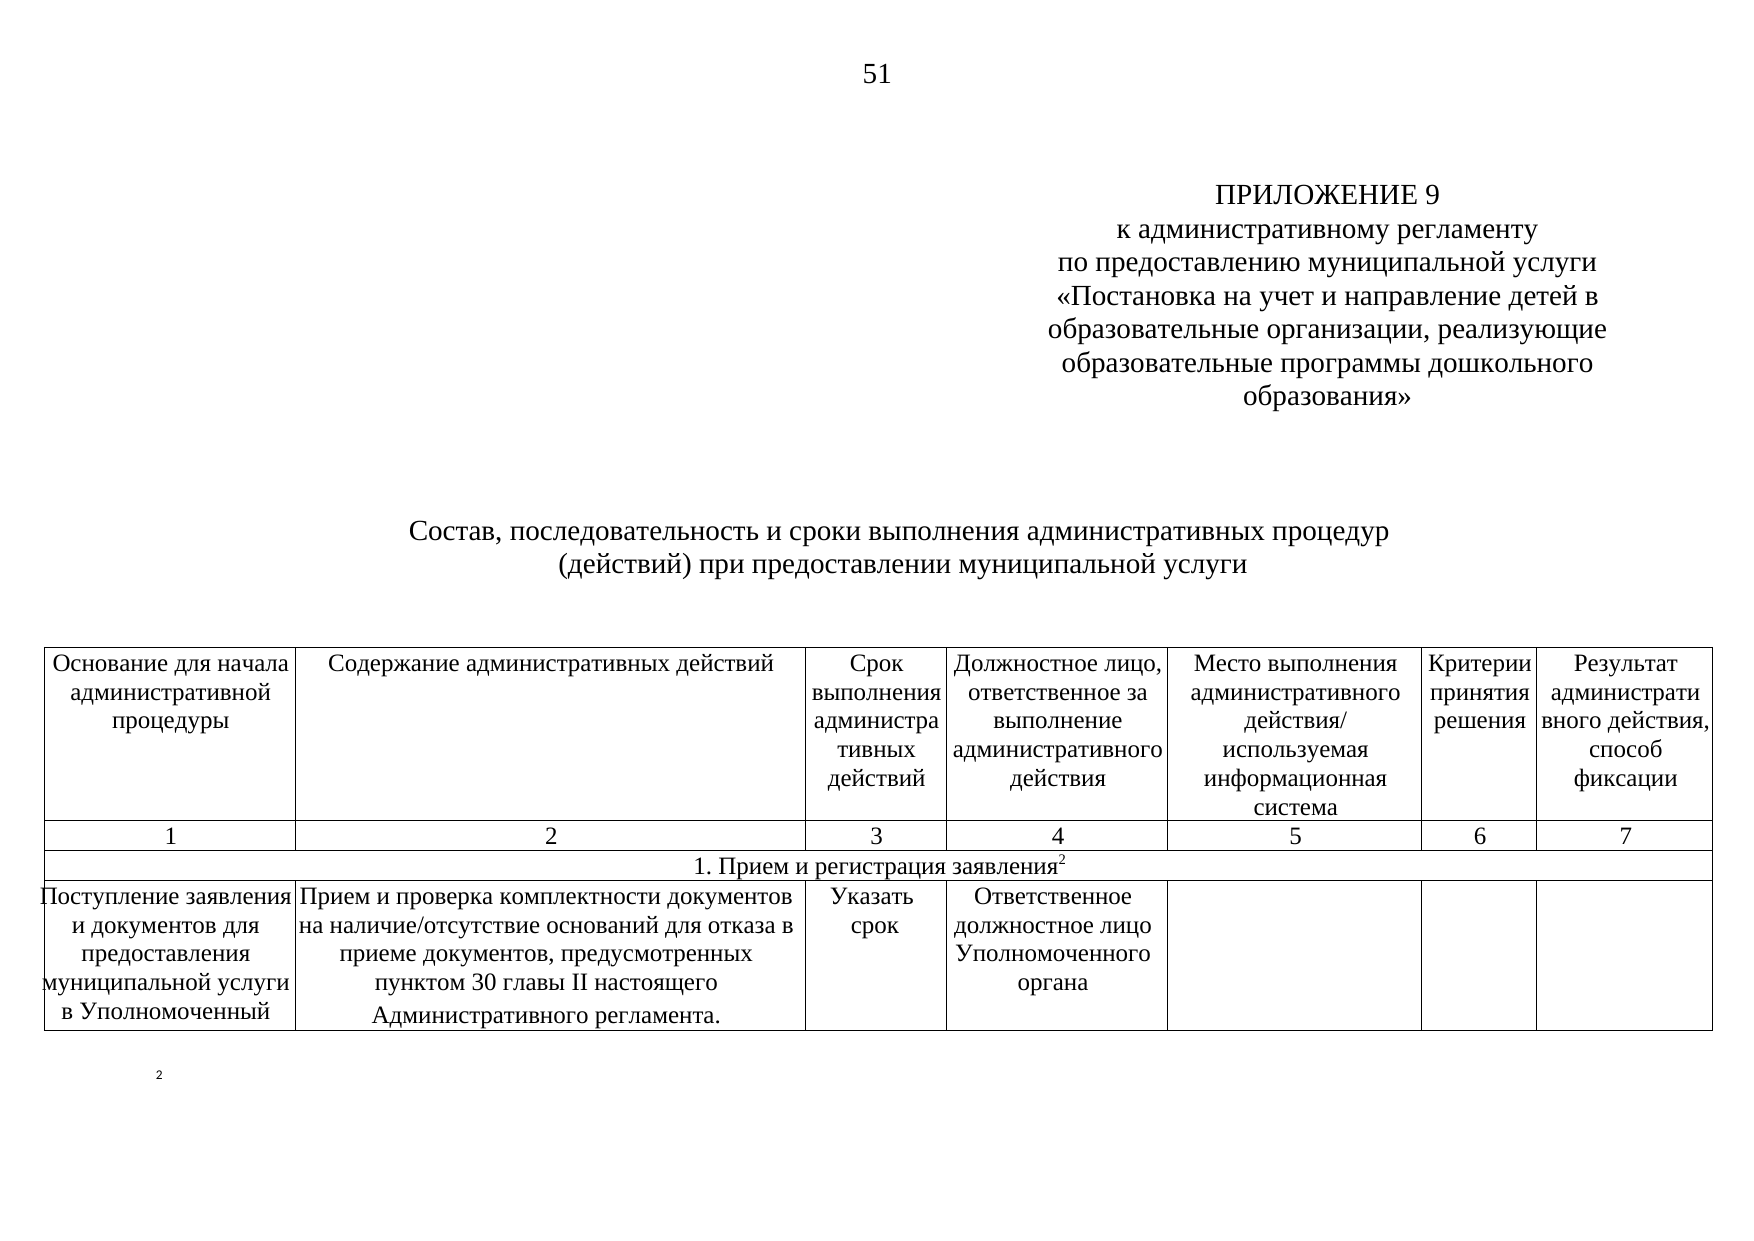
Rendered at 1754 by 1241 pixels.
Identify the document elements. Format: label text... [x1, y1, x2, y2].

table_header Результат администрати вного действия, способ фиксации [1537, 648, 1712, 820]
table_cell [1537, 881, 1712, 1029]
table_header Критерии принятия решения [1422, 648, 1536, 820]
table_cell 1 [45, 821, 295, 850]
text Состав, последовательность и сроки выполнения административных процедур [118, 513, 1636, 546]
table_cell 6 [1422, 821, 1536, 850]
text (действий) при предоставлении муниципальной услуги [118, 546, 1636, 580]
table_cell [1422, 881, 1536, 1029]
table_cell 2 [296, 821, 805, 850]
text по предоставлению муниципальной услуги «Постановка на учет и направление детей в образовательные организации, реализующие образовательные программы дошкольного образования» [1019, 244, 1636, 412]
table_cell Указать срок [806, 881, 946, 1029]
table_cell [947, 881, 1167, 1029]
table_header Содержание административных действий [296, 648, 805, 820]
table_header Место выполнения административного действия/ используемая информационная система [1168, 648, 1421, 820]
table_cell 4 [947, 821, 1167, 850]
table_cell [296, 881, 805, 1029]
table_cell 3 [806, 821, 946, 850]
table_cell 1. Прием и регистрация заявления [45, 851, 1712, 880]
table_cell 7 [1537, 821, 1712, 850]
text ПРИЛОЖЕНИЕ 9 [1019, 177, 1636, 211]
text к административному регламенту [1019, 211, 1636, 244]
table_header Должностное лицо, ответственное за выполнение административного действия [947, 648, 1167, 820]
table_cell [45, 881, 295, 1029]
table_cell 5 [1168, 821, 1421, 850]
table_header Срок выполнения администра тивных действий [806, 648, 946, 820]
table_cell [1168, 881, 1421, 1029]
table_header Основание для начала административной процедуры [45, 648, 295, 820]
